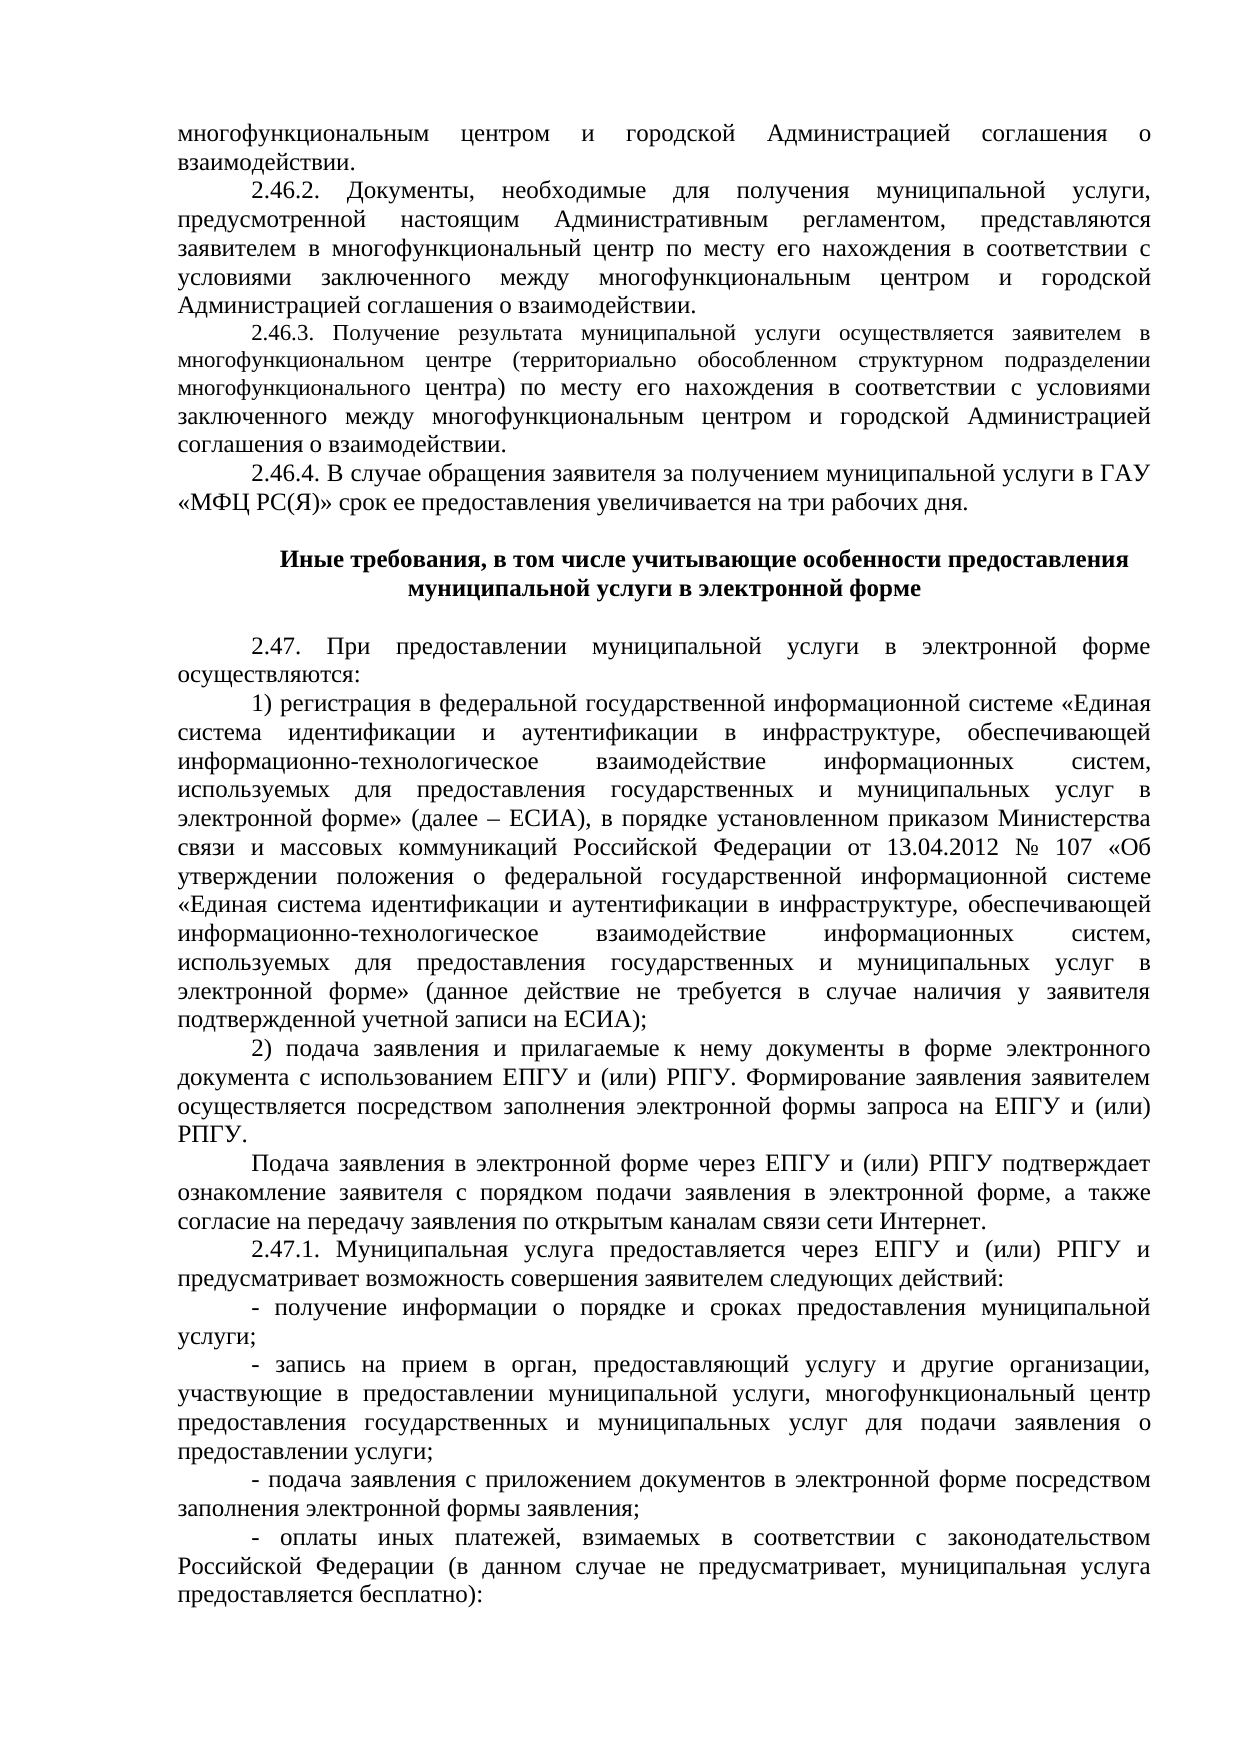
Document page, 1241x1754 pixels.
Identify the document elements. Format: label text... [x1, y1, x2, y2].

text - запись на прием в орган, предоставляющий услугу и другие организации, участвующие в предоставлении муниципальной услуги, многофункциональный центр предоставления государственных и муниципальных услуг для подачи заявления о предоставлении услуги; [177, 1349, 1152, 1464]
text 2) подача заявления и прилагаемые к нему документы в форме электронного документа с использованием ЕПГУ и (или) РПГУ. Формирование заявления заявителем осуществляется посредством заполнения электронной формы запроса на ЕПГУ и (или) РПГУ. [177, 1033, 1152, 1148]
text Иные требования, в том числе учитывающие особенности предоставления муниципальной услуги в электронной форме [177, 544, 1152, 602]
text 2.46.2. Документы, необходимые для получения муниципальной услуги, предусмотренной настоящим Административным регламентом, представляются заявителем в многофункциональный центр по месту его нахождения в соответствии с условиями заключенного между многофункциональным центром и городской Администрацией соглашения о взаимодействии. [177, 176, 1152, 319]
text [177, 118, 1152, 176]
text - получение информации о порядке и сроках предоставления муниципальной услуги; [177, 1292, 1152, 1349]
text 2.47.1. Муниципальная услуга предоставляется через ЕПГУ и (или) РПГУ и предусматривает возможность совершения заявителем следующих действий: [177, 1234, 1152, 1292]
text 2.47. При предоставлении муниципальной услуги в электронной форме осуществляются: [177, 631, 1152, 688]
text Подача заявления в электронной форме через ЕПГУ и (или) РПГУ подтверждает ознакомление заявителя с порядком подачи заявления в электронной форме, а также согласие на передачу заявления по открытым каналам связи сети Интернет. [177, 1148, 1152, 1234]
text 1) регистрация в федеральной государственной информационной системе «Единая система идентификации и аутентификации в инфраструктуре, обеспечивающей информационно-технологическое взаимодействие информационных систем, используемых для предоставления государственных и муниципальных услуг в электронной форме» (далее – ЕСИА), в порядке установленном приказом Министерства связи и массовых коммуникаций Российской Федерации от 13.04.2012 № 107 «Об утверждении положения о федеральной государственной информационной системе «Единая система идентификации и аутентификации в инфраструктуре, обеспечивающей информационно-технологическое взаимодействие информационных систем, используемых для предоставления государственных и муниципальных услуг в электронной форме» (данное действие не требуется в случае наличия у заявителя подтвержденной учетной записи на ЕСИА); [177, 688, 1152, 1033]
text - оплаты иных платежей, взимаемых в соответствии с законодательством Российской Федерации (в данном случае не предусматривает, муниципальная услуга предоставляется бесплатно): [177, 1522, 1152, 1608]
text 2.46.4. В случае обращения заявителя за получением муниципальной услуги в ГАУ «МФЦ РС(Я)» срок ее предоставления увеличивается на три рабочих дня. [177, 458, 1152, 516]
text 2.46.3. Получение результата муниципальной услуги осуществляется заявителем в многофункциональном центре (территориально обособленном структурном подразделении многофункционального центра) по месту его нахождения в соответствии с условиями заключенного между многофункциональным центром и городской Администрацией соглашения о взаимодействии. [177, 319, 1152, 458]
text - подача заявления с приложением документов в электронной форме посредством заполнения электронной формы заявления; [177, 1464, 1152, 1522]
